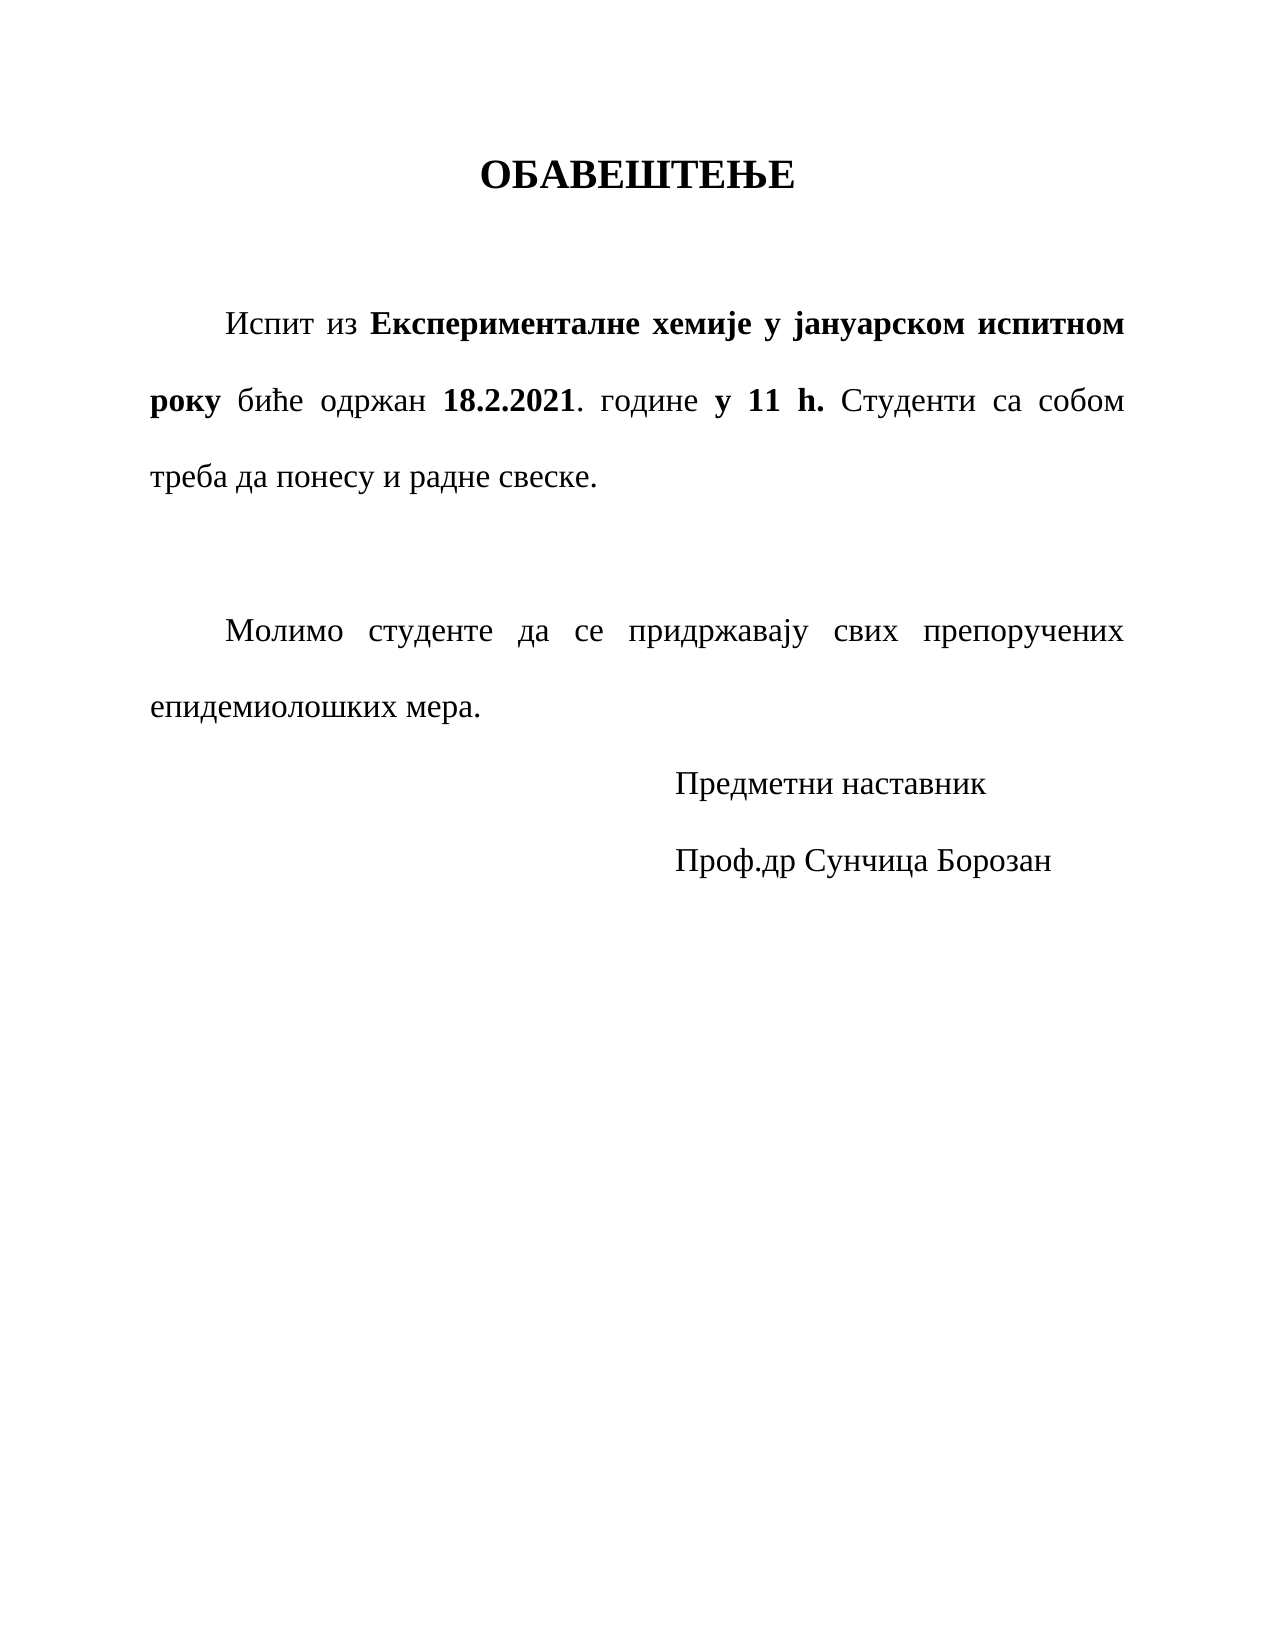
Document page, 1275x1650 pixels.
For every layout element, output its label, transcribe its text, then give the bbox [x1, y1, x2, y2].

text Проф.др Сунчица Борозан [675, 840, 1125, 878]
text Молимо студенте да се придржавају свих препоручених епидемиолошких мера. [150, 610, 1125, 725]
text Предметни наставник [150, 763, 1125, 802]
text Испит из Експерименталне хемије у јануарском испитном року биће одржан 18.2.2021. године у 11 h. Студенти са собом треба да понесу и радне свеске. [150, 303, 1125, 495]
text ОБАВЕШТЕЊЕ [150, 150, 1125, 198]
